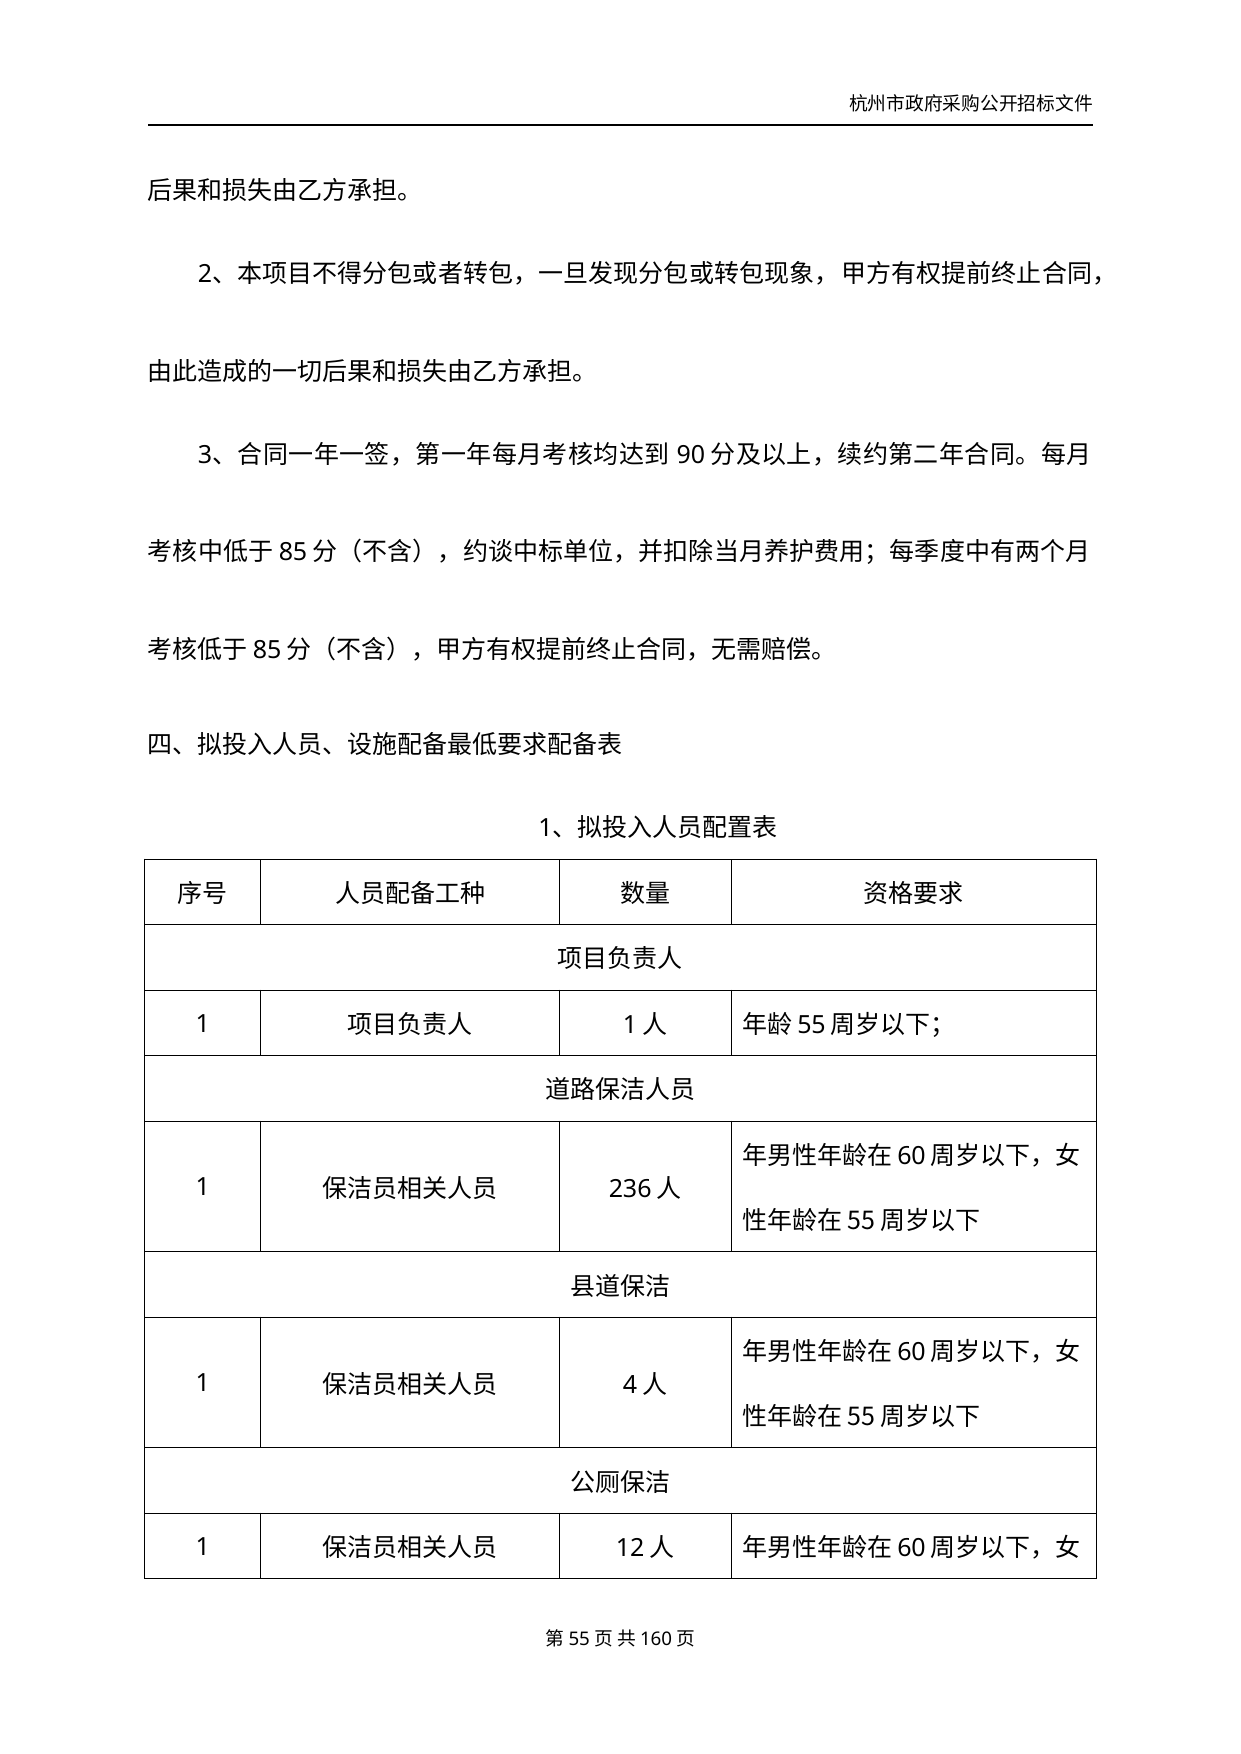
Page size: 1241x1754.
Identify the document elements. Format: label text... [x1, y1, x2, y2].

table_cell 1人 [560, 991, 731, 1055]
text 1、拟投入人员配置表 [148, 793, 1093, 858]
table_cell 保洁员相关人员 [261, 1514, 559, 1578]
table_cell 年男性年龄在60周岁以下，女性年龄在55周岁以下 [732, 1318, 1096, 1447]
table_header 人员配备工种 [261, 860, 559, 924]
text 2、本项目不得分包或者转包，一旦发现分包或转包现象，甲方有权提前终止合同，由此造成的一切后果和损失由乙方承担。 [148, 239, 1093, 402]
table_cell 年男性年龄在60周岁以下，女性年龄在55周岁以下 [732, 1122, 1096, 1251]
table_cell 1 [145, 1514, 260, 1578]
table_cell 1 [145, 1122, 260, 1251]
table_cell 道路保洁人员 [145, 1056, 1096, 1121]
table_cell 236人 [560, 1122, 731, 1251]
table_header 数量 [560, 860, 731, 924]
table_cell 县道保洁 [145, 1252, 1096, 1317]
table_cell 1 [145, 991, 260, 1055]
table_header 资格要求 [732, 860, 1096, 924]
table_cell 年龄55周岁以下； [732, 991, 1096, 1055]
table_cell 项目负责人 [261, 991, 559, 1055]
text 四、拟投入人员、设施配备最低要求配备表 [148, 710, 1093, 775]
table_cell 项目负责人 [145, 925, 1096, 989]
table_cell 12人 [560, 1514, 731, 1578]
table_cell 保洁员相关人员 [261, 1318, 559, 1447]
table_cell 1 [145, 1318, 260, 1447]
text 3、合同一年一签，第一年每月考核均达到90分及以上，续约第二年合同。每月考核中低于85分（不含），约谈中标单位，并扣除当月养护费用；每季度中有两个月考核低于85分（不含），甲方有权提前终止合同，无需赔偿。 [148, 420, 1093, 680]
table_cell 保洁员相关人员 [261, 1122, 559, 1251]
table_header 序号 [145, 860, 260, 924]
table_cell 4人 [560, 1318, 731, 1447]
table_cell 公厕保洁 [145, 1448, 1096, 1513]
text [148, 156, 1093, 221]
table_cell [732, 1514, 1096, 1578]
